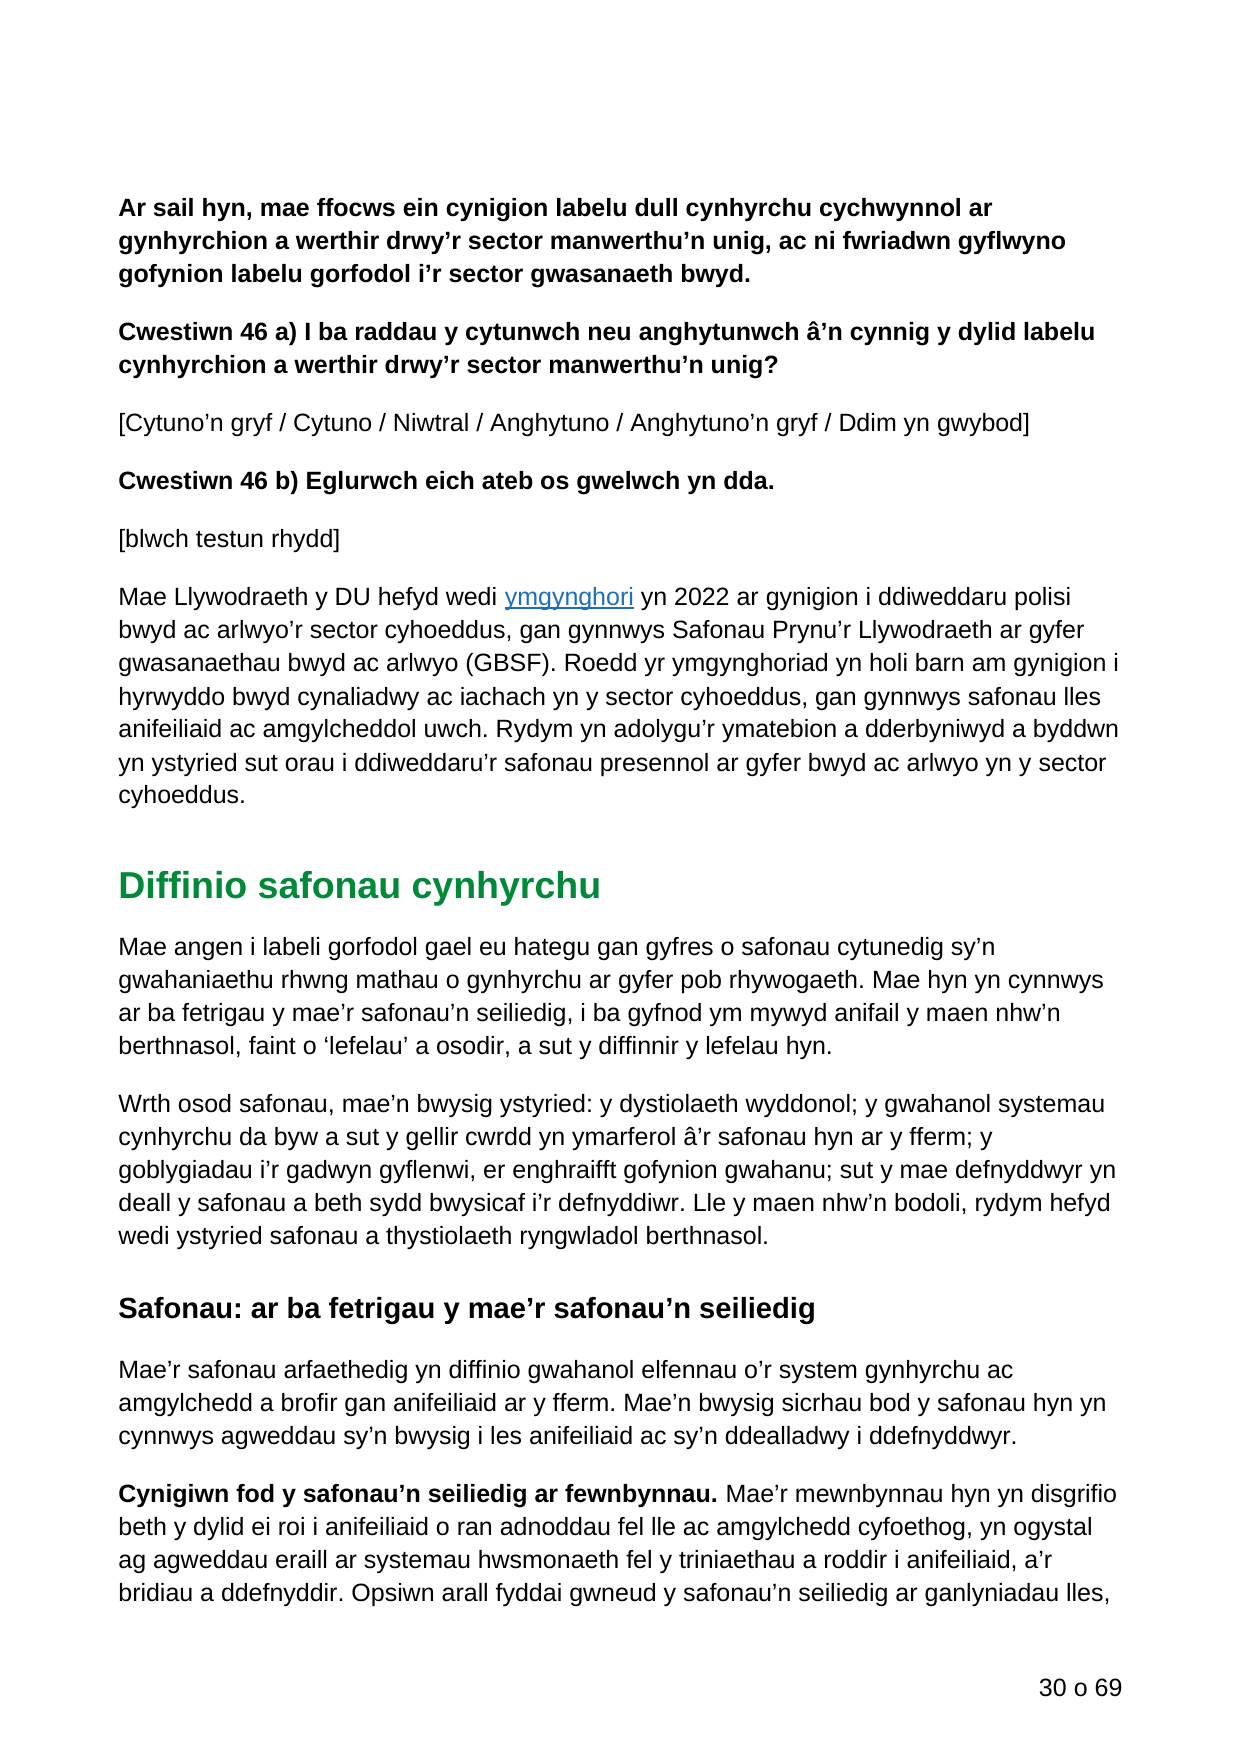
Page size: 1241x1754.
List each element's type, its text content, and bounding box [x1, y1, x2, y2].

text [118, 1479, 1122, 1607]
text [Cytuno’n gryf / Cytuno / Niwtral / Anghytuno / Anghytuno’n gryf / Ddim yn gwybod] [118, 408, 1122, 437]
text Cwestiwn 46 a) I ba raddau y cytunwch neu anghytunwch â’n cynnig y dylid labelu cynhyrchion a werthir drwy’r sector manwerthu’n unig? [118, 317, 1122, 379]
text Ar sail hyn, mae ffocws ein cynigion labelu dull cynhyrchu cychwynnol ar gynhyrchion a werthir drwy’r sector manwerthu’n unig, ac ni fwriadwn gyflwyno gofynion labelu gorfodol i’r sector gwasanaeth bwyd. [118, 193, 1122, 288]
text Wrth osod safonau, mae’n bwysig ystyried: y dystiolaeth wyddonol; y gwahanol systemau cynhyrchu da byw a sut y gellir cwrdd yn ymarferol â’r safonau hyn ar y fferm; y goblygiadau i’r gadwyn gyflenwi, er enghraifft gofynion gwahanu; sut y mae defnyddwyr yn deall y safonau a beth sydd bwysicaf i’r defnyddiwr. Lle y maen nhw’n bodoli, rydym hefyd wedi ystyried safonau a thystiolaeth ryngwladol berthnasol. [118, 1089, 1122, 1249]
subtitle Safonau: ar ba fetrigau y mae’r safonau’n seiliedig [118, 1291, 1122, 1325]
text [blwch testun rhydd] [118, 524, 1122, 553]
text Cwestiwn 46 b) Eglurwch eich ateb os gwelwch yn dda. [118, 466, 1122, 495]
text Mae angen i labeli gorfodol gael eu hategu gan gyfres o safonau cytunedig sy’n gwahaniaethu rhwng mathau o gynhyrchu ar gyfer pob rhywogaeth. Mae hyn yn cynnwys ar ba fetrigau y mae’r safonau’n seiliedig, i ba gyfnod ym mywyd anifail y maen nhw’n berthnasol, faint o ‘lefelau’ a osodir, a sut y diffinnir y lefelau hyn. [118, 932, 1122, 1059]
text Mae Llywodraeth y DU hefyd wedi ymgynghori yn 2022 ar gynigion i ddiweddaru polisi bwyd ac arlwyo’r sector cyhoeddus, gan gynnwys Safonau Prynu’r Llywodraeth ar gyfer gwasanaethau bwyd ac arlwyo (GBSF). Roedd yr ymgynghoriad yn holi barn am gynigion i hyrwyddo bwyd cynaliadwy ac iachach yn y sector cyhoeddus, gan gynnwys safonau lles anifeiliaid ac amgylcheddol uwch. Rydym yn adolygu’r ymatebion a dderbyniwyd a byddwn yn ystyried sut orau i ddiweddaru’r safonau presennol ar gyfer bwyd ac arlwyo yn y sector cyhoeddus. [118, 582, 1122, 809]
subtitle Diffinio safonau cynhyrchu [118, 863, 1122, 907]
text Mae’r safonau arfaethedig yn diffinio gwahanol elfennau o’r system gynhyrchu ac amgylchedd a brofir gan anifeiliaid ar y fferm. Mae’n bwysig sicrhau bod y safonau hyn yn cynnwys agweddau sy’n bwysig i les anifeiliaid ac sy’n ddealladwy i ddefnyddwyr. [118, 1355, 1122, 1450]
